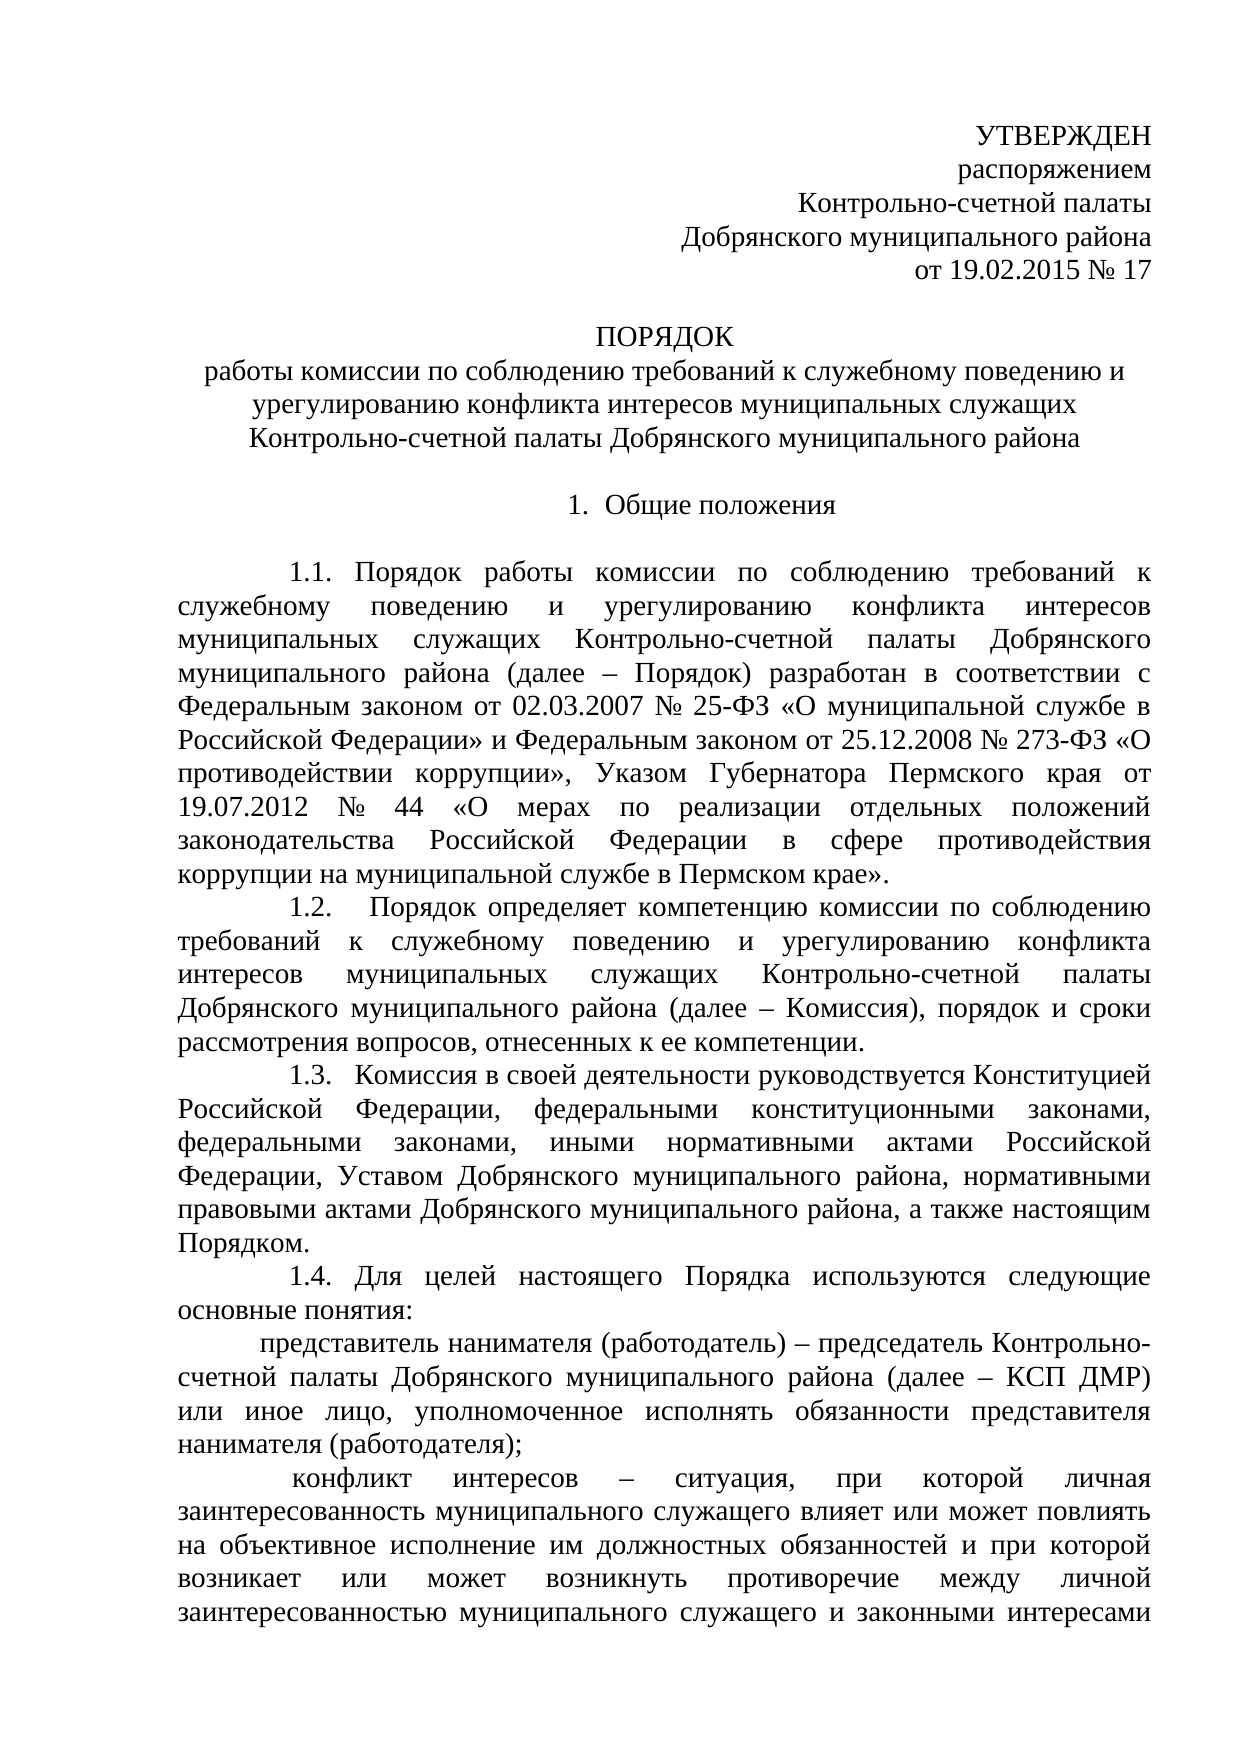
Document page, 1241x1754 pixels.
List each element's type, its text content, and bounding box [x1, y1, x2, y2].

list Общие положения [251, 487, 1152, 521]
text от 19.02.2015 № 17 [177, 252, 1152, 286]
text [177, 1460, 1152, 1627]
list Комиссия в своей деятельности руководствуется Конституцией Российской Федерации, федеральными конституционными законами, федеральными законами, иными нормативными актами Российской Федерации, Уставом Добрянского муниципального района, нормативными правовыми актами Добрянского муниципального района, а также настоящим Порядком. [177, 1057, 1152, 1258]
list Порядок определяет компетенцию комиссии по соблюдению требований к служебному поведению и урегулированию конфликта интересов муниципальных служащих Контрольно-счетной палаты Добрянского муниципального района (далее – Комиссия), порядок и сроки рассмотрения вопросов, отнесенных к ее компетенции. [177, 889, 1152, 1057]
list Порядок работы комиссии по соблюдению требований к служебному поведению и урегулированию конфликта интересов муниципальных служащих Контрольно-счетной палаты Добрянского муниципального района (далее – Порядок) разработан в соответствии с Федеральным законом от 02.03.2007 № 25-ФЗ «О муниципальной службе в Российской Федерации» и Федеральным законом от 25.12.2008 № 273-ФЗ «О противодействии коррупции», Указом Губернатора Пермского края от 19.07.2012 № 44 «О мерах по реализации отдельных положений законодательства Российской Федерации в сфере противодействия коррупции на муниципальной службе в Пермском крае». [177, 554, 1152, 889]
text Добрянского муниципального района [177, 219, 1152, 252]
text УТВЕРЖДЕН [177, 118, 1152, 152]
text работы комиссии по соблюдению требований к служебному поведению и урегулированию конфликта интересов муниципальных служащих Контрольно-счетной палаты Добрянского муниципального района [177, 353, 1152, 453]
text ПОРЯДОК [177, 319, 1152, 353]
list Для целей настоящего Порядка используются следующие основные понятия: [177, 1258, 1152, 1326]
text представитель нанимателя (работодатель) – председатель Контрольно-счетной палаты Добрянского муниципального района (далее – КСП ДМР) или иное лицо, уполномоченное исполнять обязанности представителя нанимателя (работодателя); [177, 1326, 1152, 1460]
text распоряжением [177, 152, 1152, 185]
text Контрольно-счетной палаты [177, 185, 1152, 219]
